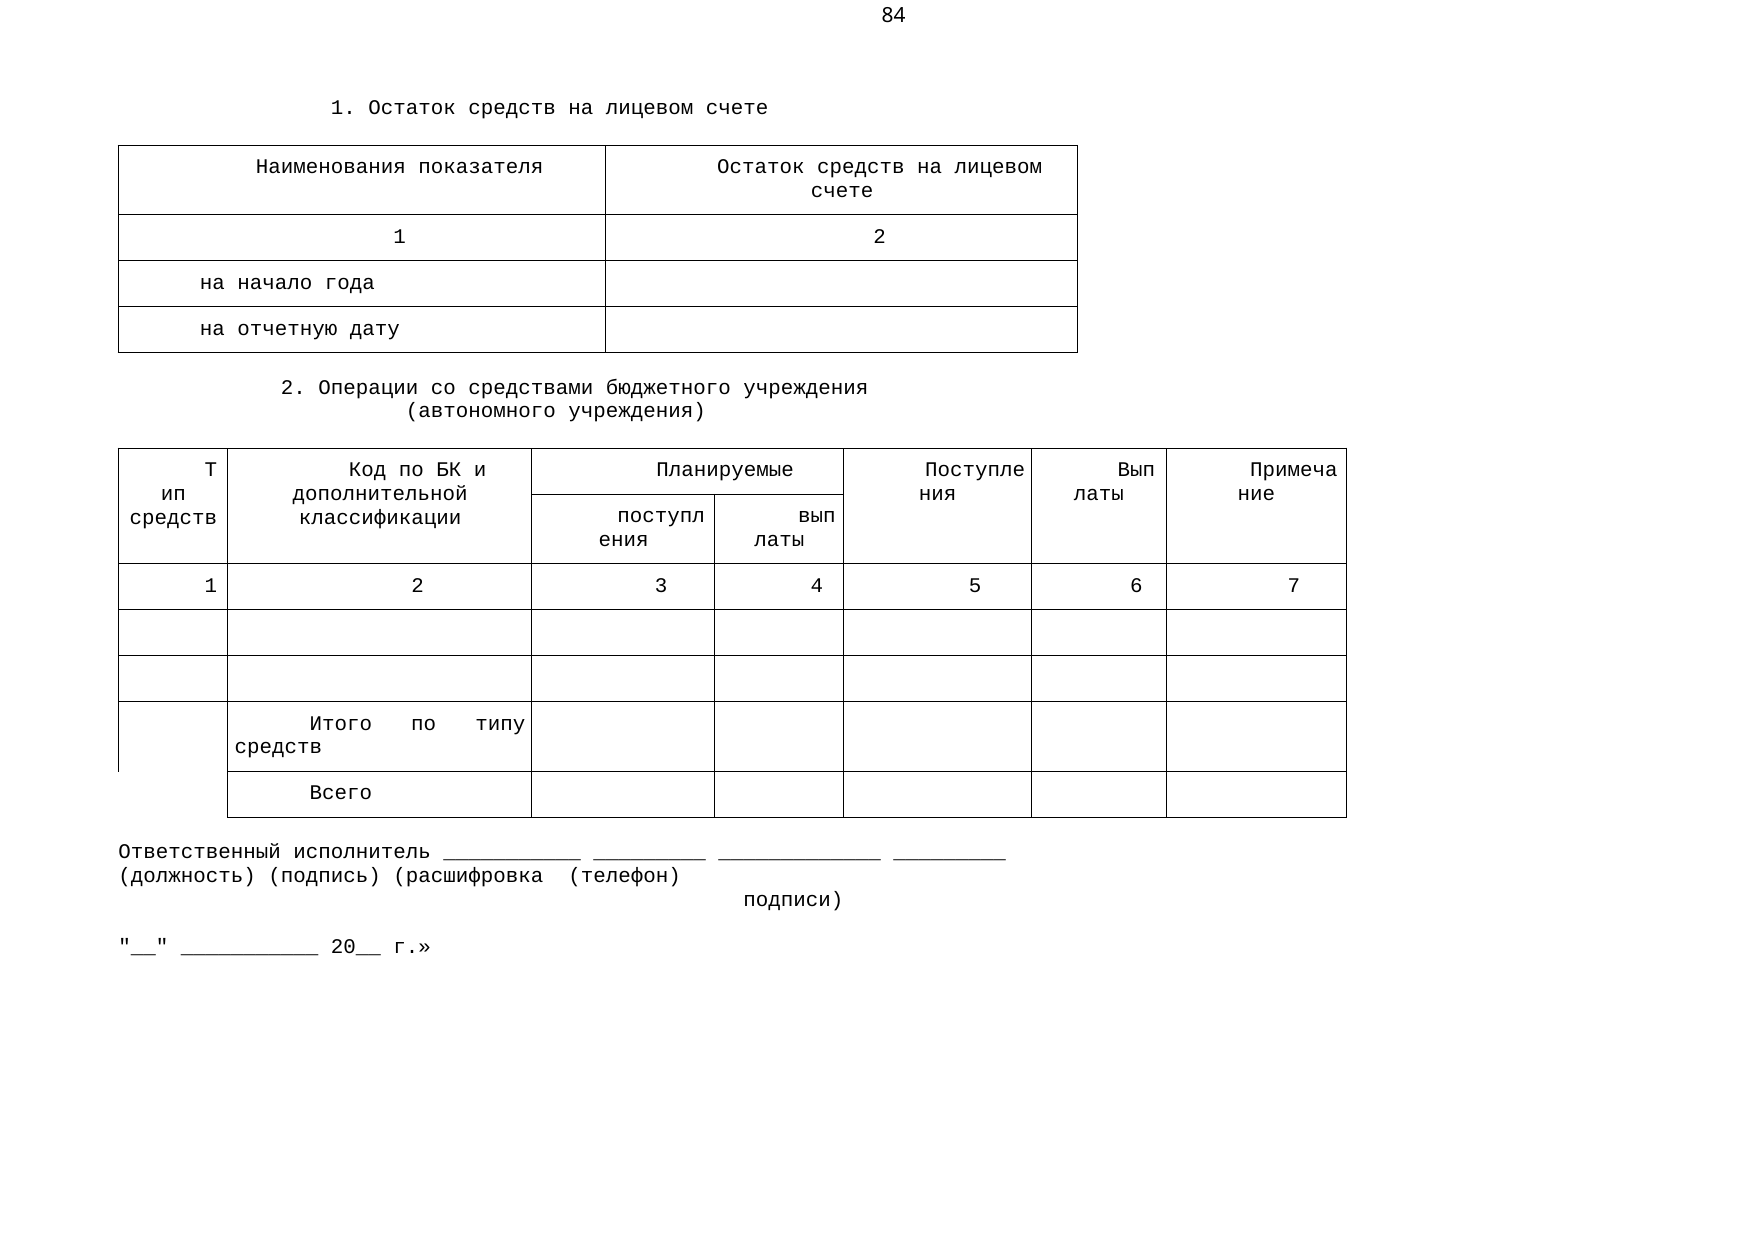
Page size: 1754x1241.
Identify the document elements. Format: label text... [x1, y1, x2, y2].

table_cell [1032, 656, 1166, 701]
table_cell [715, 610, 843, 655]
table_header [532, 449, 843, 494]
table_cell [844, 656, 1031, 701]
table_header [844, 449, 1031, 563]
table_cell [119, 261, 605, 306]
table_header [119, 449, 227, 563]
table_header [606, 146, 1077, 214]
text Ответственный исполнитель ___________ _________ _____________ _________ [118, 842, 1668, 865]
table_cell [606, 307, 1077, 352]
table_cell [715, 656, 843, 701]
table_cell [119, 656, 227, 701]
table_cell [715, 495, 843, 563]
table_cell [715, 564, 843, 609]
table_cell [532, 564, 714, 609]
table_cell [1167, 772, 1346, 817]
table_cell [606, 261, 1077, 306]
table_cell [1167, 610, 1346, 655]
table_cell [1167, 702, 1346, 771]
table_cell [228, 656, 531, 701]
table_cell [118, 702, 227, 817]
text 1. Остаток средств на лицевом счете [118, 97, 1668, 121]
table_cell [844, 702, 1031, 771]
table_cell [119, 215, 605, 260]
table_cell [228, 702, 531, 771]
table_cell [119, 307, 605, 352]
text "__" ___________ 20__ г.» [118, 936, 1668, 960]
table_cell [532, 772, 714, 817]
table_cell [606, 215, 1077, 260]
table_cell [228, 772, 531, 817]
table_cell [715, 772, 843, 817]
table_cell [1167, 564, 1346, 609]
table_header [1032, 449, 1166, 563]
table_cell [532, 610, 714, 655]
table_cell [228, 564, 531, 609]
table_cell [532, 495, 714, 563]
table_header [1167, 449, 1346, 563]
text (должность) (подпись) (расшифровка (телефон) [118, 865, 1668, 889]
text 2. Операции со средствами бюджетного учреждения [118, 377, 1668, 400]
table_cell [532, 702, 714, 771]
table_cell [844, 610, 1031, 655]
text (автономного учреждения) [118, 400, 1668, 424]
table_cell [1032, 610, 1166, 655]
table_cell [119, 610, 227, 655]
text подписи) [118, 889, 1668, 912]
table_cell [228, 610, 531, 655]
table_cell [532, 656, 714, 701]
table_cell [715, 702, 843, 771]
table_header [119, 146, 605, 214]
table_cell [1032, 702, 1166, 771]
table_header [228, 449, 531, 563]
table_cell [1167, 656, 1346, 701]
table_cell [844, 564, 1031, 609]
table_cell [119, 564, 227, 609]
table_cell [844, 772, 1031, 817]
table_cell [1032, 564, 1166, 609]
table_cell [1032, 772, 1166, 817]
